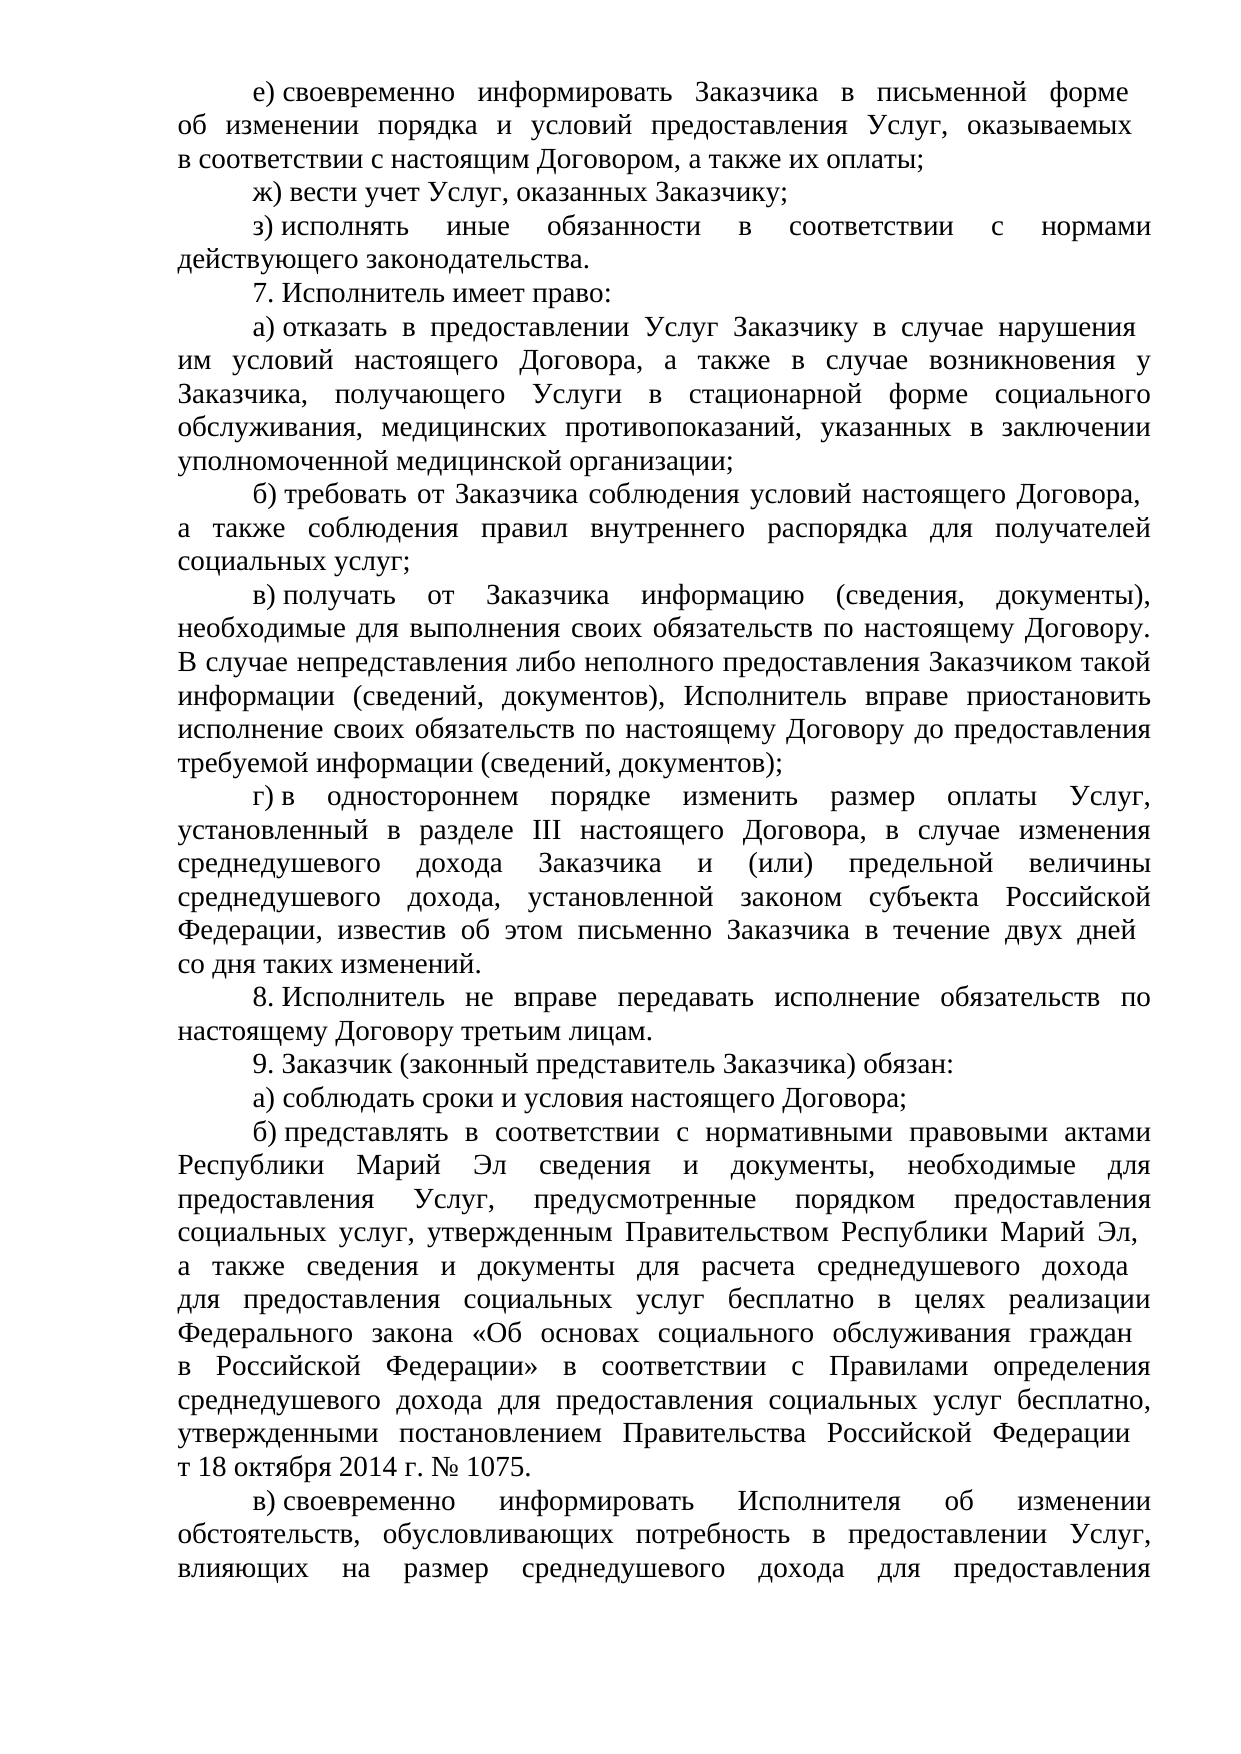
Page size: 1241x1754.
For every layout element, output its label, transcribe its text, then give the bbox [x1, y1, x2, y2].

text а) соблюдать сроки и условия настоящего Договора; [177, 1080, 1152, 1114]
text 7. Исполнитель имеет право: [177, 275, 1152, 309]
text ж) вести учет Услуг, оказанных Заказчику; [177, 174, 1152, 208]
text а) отказать в предоставлении Услуг Заказчику в случае нарушения им условий настоящего Договора, а также в случае возникновения у Заказчика, получающего Услуги в стационарной форме социального обслуживания, медицинских противопоказаний, указанных в заключении уполномоченной медицинской организации; [177, 309, 1152, 476]
text б) представлять в соответствии с нормативными правовыми актами Республики Марий Эл сведения и документы, необходимые для предоставления Услуг, предусмотренные порядком предоставления социальных услуг, утвержденным Правительством Республики Марий Эл, а также сведения и документы для расчета среднедушевого дохода для предоставления социальных услуг бесплатно в целях реализации Федерального закона «Об основах социального обслуживания граждан в Российской Федерации» в соответствии с Правилами определения среднедушевого дохода для предоставления социальных услуг бесплатно, утвержденными постановлением Правительства Российской Федерации т 18 октября . № 1075. [177, 1114, 1152, 1483]
text з) исполнять иные обязанности в соответствии с нормами действующего законодательства. [177, 208, 1152, 275]
text г) в одностороннем порядке изменить размер оплаты Услуг, установленный в разделе III настоящего Договора, в случае изменения среднедушевого дохода Заказчика и (или) предельной величины среднедушевого дохода, установленной законом субъекта Российской Федерации, известив об этом письменно Заказчика в течение двух дней со дня таких изменений. [177, 778, 1152, 979]
text е) своевременно информировать Заказчика в письменной форме об изменении порядка и условий предоставления Услуг, оказываемых в соответствии с настоящим Договором, а также их оплаты; [177, 74, 1152, 174]
text 8. Исполнитель не вправе передавать исполнение обязательств по настоящему Договору третьим лицам. [177, 979, 1152, 1047]
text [177, 1483, 1152, 1583]
text в) получать от Заказчика информацию (сведения, документы), необходимые для выполнения своих обязательств по настоящему Договору. В случае непредставления либо неполного предоставления Заказчиком такой информации (сведений, документов), Исполнитель вправе приостановить исполнение своих обязательств по настоящему Договору до предоставления требуемой информации (сведений, документов); [177, 577, 1152, 778]
text 9. Заказчик (законный представитель Заказчика) обязан: [177, 1047, 1152, 1080]
text б) требовать от Заказчика соблюдения условий настоящего Договора, а также соблюдения правил внутреннего распорядка для получателей социальных услуг; [177, 476, 1152, 577]
